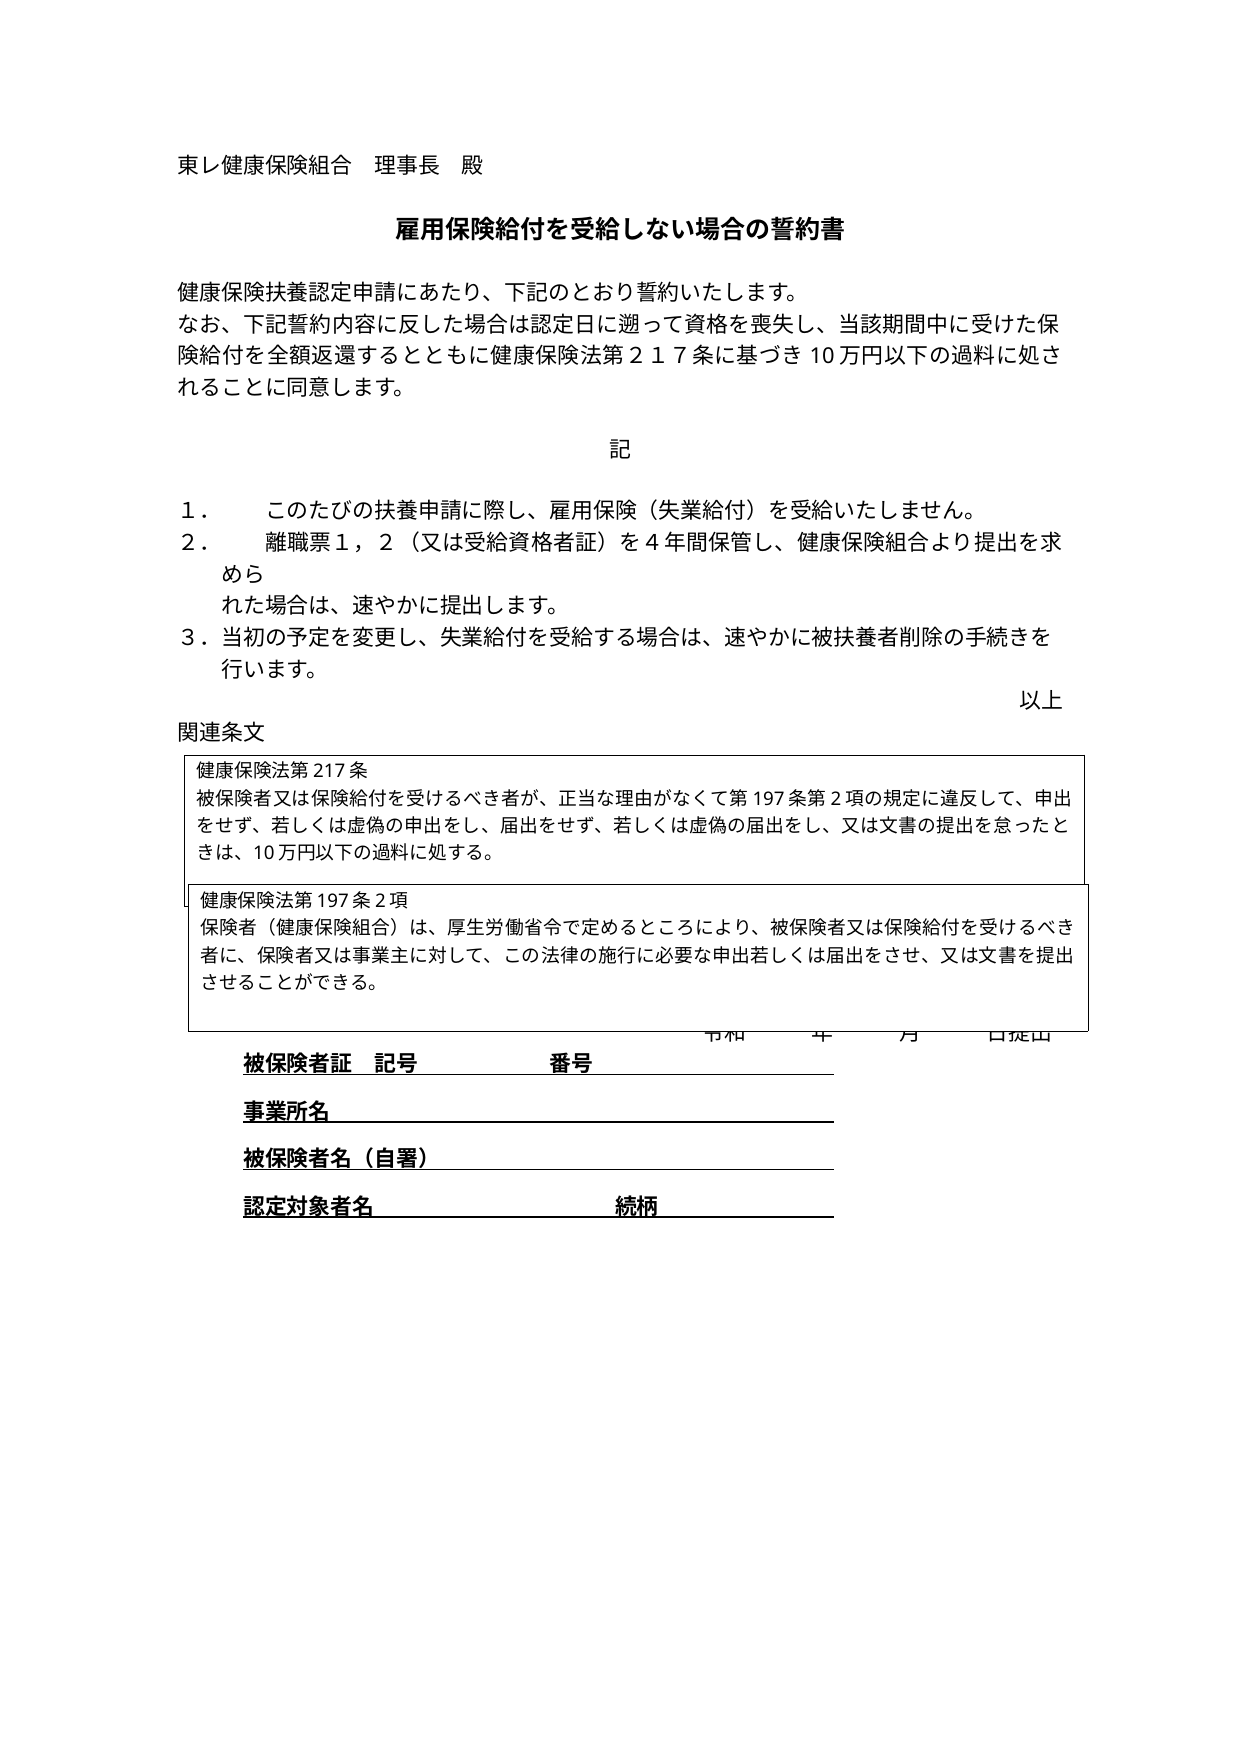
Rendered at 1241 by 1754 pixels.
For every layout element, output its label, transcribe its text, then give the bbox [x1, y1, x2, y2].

list このたびの扶養申請に際し、雇用保険（失業給付）を受給いたしません。 [177, 493, 1063, 525]
subtitle 記 [177, 432, 1063, 463]
text 関連条文 [177, 715, 1063, 747]
text 東レ健康保険組合 理事長 殿 [177, 148, 1063, 179]
text 健康保険扶養認定申請にあたり、下記のとおり誓約いたします。 [177, 275, 1063, 307]
list 離職票１，２（又は受給資格者証）を４年間保管し、健康保険組合より提出を求めら [177, 525, 1063, 588]
text 令和 年 月 日提出 [177, 1015, 1063, 1046]
text 行います。 [177, 652, 1063, 683]
text 事業所名 [177, 1094, 1063, 1126]
text ３．当初の予定を変更し、失業給付を受給する場合は、速やかに被扶養者削除の手続きを [177, 620, 1063, 652]
text 被保険者名（自署） [177, 1141, 1063, 1173]
text れた場合は、速やかに提出します。 [221, 588, 1063, 620]
text 以上 [177, 683, 1063, 715]
text 認定対象者名 続柄 [177, 1189, 1063, 1221]
text 被保険者証 記号 番号 [177, 1046, 1063, 1078]
text なお、下記誓約内容に反した場合は認定日に遡って資格を喪失し、当該期間中に受けた保険給付を全額返還するとともに健康保険法第２１７条に基づき10万円以下の過料に処されることに同意します。 [177, 307, 1063, 402]
text 雇用保険給付を受給しない場合の誓約書 [177, 209, 1063, 245]
